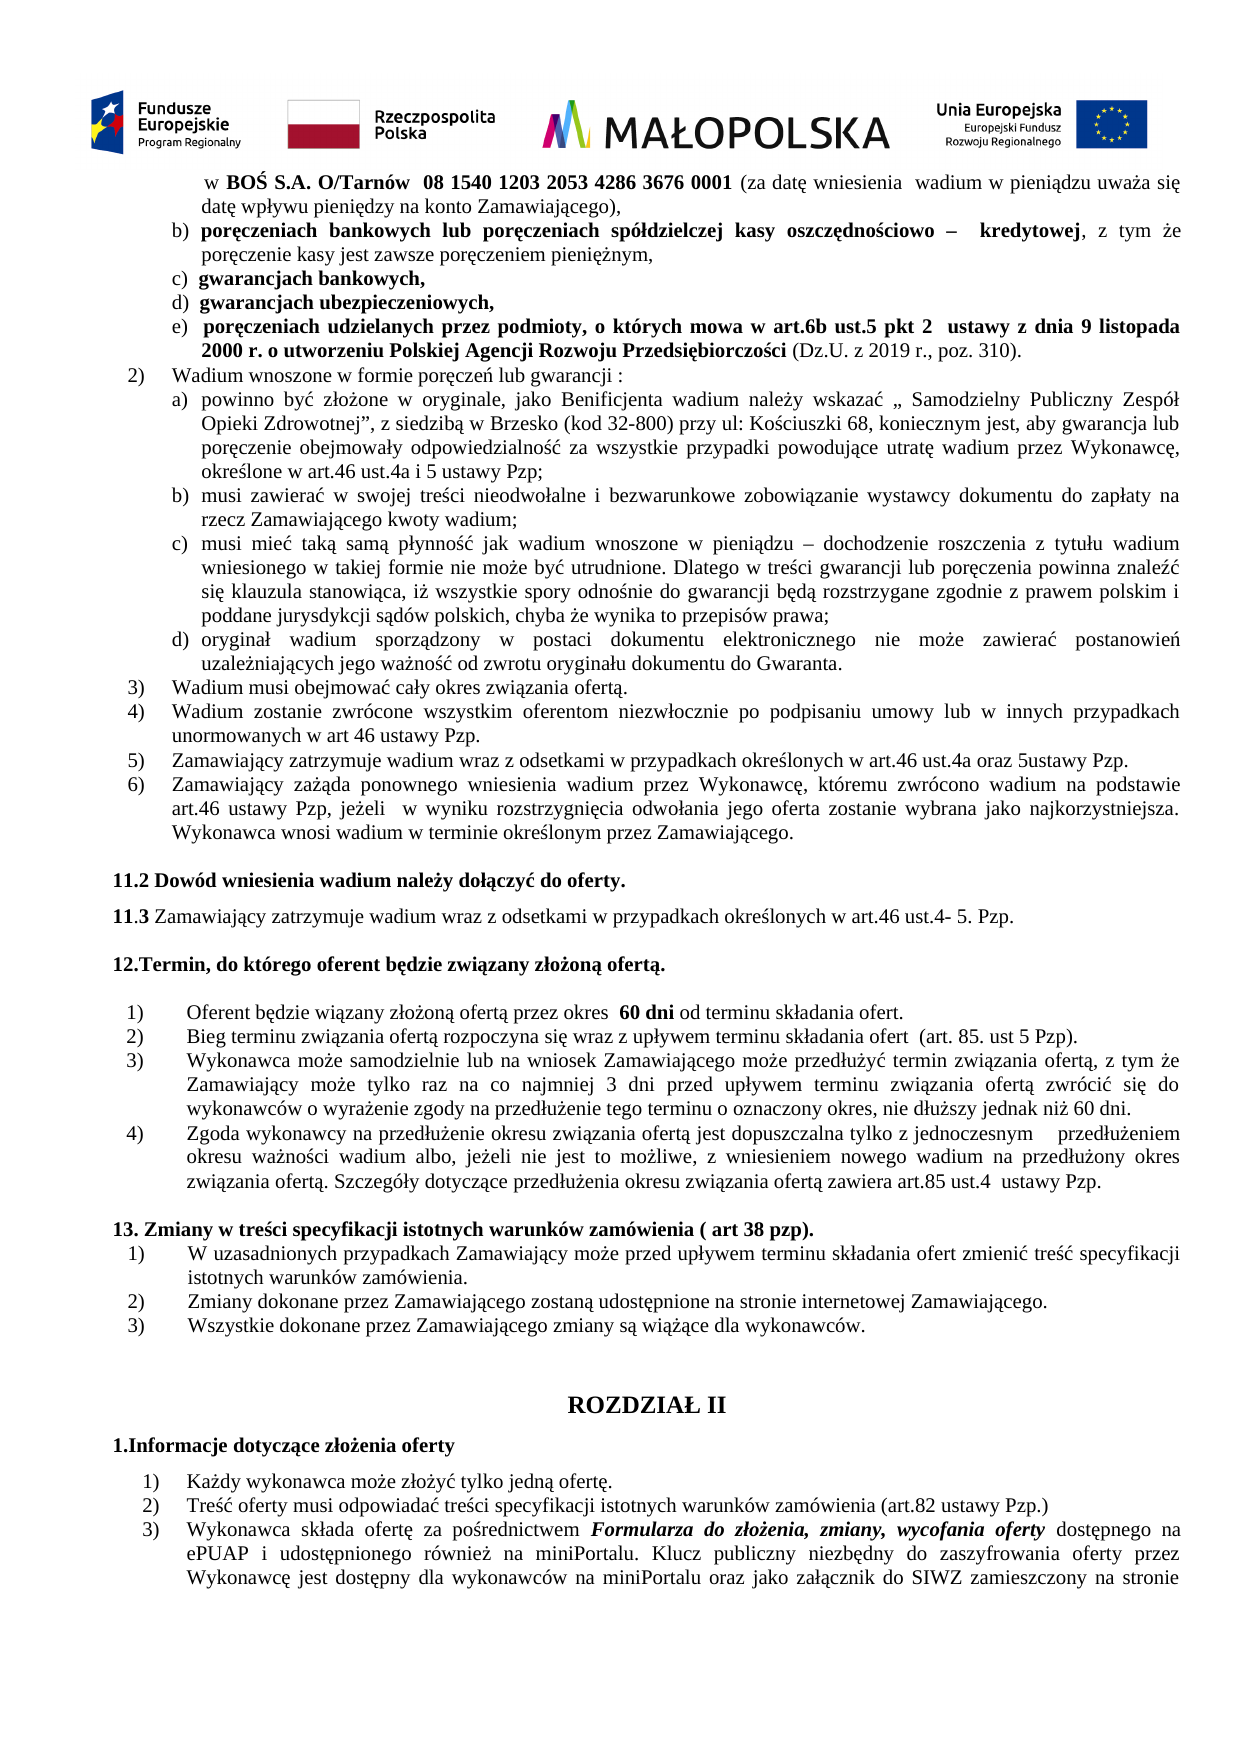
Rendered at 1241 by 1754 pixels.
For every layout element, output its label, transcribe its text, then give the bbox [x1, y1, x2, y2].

text c) gwarancjach bankowych, [172, 266, 1181, 290]
list Wykonawca może samodzielnie lub na wniosek Zamawiającego może przedłużyć termin związania ofertą, z tym że Zamawiający może tylko raz na co najmniej 3 dni przed upływem terminu związania ofertą zwrócić się do wykonawców o wyrażenie zgody na przedłużenie tego terminu o oznaczony okres, nie dłuższy jednak niż 60 dni. [126, 1048, 1181, 1120]
list Treść oferty musi odpowiadać treści specyfikacji istotnych warunków zamówienia (art.82 ustawy Pzp.) [142, 1493, 1181, 1517]
list Wadium zostanie zwrócone wszystkim oferentom niezwłocznie po podpisaniu umowy lub w innych przypadkach unormowanych w art 46 ustawy Pzp. [127, 699, 1181, 747]
list musi zawierać w swojej treści nieodwołalne i bezwarunkowe zobowiązanie wystawcy dokumentu do zapłaty na rzecz Zamawiającego kwoty wadium; [172, 483, 1181, 531]
text 11.3 Zamawiający zatrzymuje wadium wraz z odsetkami w przypadkach określonych w art.46 ust.4- 5. Pzp. [112, 904, 1181, 928]
list Wszystkie dokonane przez Zamawiającego zmiany są wiążące dla wykonawców. [127, 1313, 1181, 1337]
text w BOŚ S.A. O/Tarnów 08 1540 1203 2053 4286 3676 0001 (za datę wniesienia wadium w pieniądzu uważa się datę wpływu pieniędzy na konto Zamawiającego), [172, 170, 1181, 218]
list powinno być złożone w oryginale, jako Benificjenta wadium należy wskazać „ Samodzielny Publiczny Zespół Opieki Zdrowotnej”, z siedzibą w Brzesko (kod 32-800) przy ul: Kościuszki 68, koniecznym jest, aby gwarancja lub poręczenie obejmowały odpowiedzialność za wszystkie przypadki powodujące utratę wadium przez Wykonawcę, określone w art.46 ust.4a i 5 ustawy Pzp; [172, 387, 1181, 483]
text ROZDZIAŁ II [112, 1390, 1181, 1418]
text e) poręczeniach udzielanych przez podmioty, o których mowa w art.6b ust.5 pkt 2 ustawy z dnia 9 listopada 2000 r. o utworzeniu Polskiej Agencji Rozwoju Przedsiębiorczości (Dz.U. z 2019 r., poz. 310). [172, 314, 1181, 362]
list Każdy wykonawca może złożyć tylko jedną ofertę. [142, 1469, 1181, 1493]
list Zamawiający zatrzymuje wadium wraz z odsetkami w przypadkach określonych w art.46 ust.4a oraz 5ustawy Pzp. [127, 747, 1181, 772]
text 11.2 Dowód wniesienia wadium należy dołączyć do oferty. [112, 868, 1181, 892]
picture [75, 73, 1163, 170]
list Bieg terminu związania ofertą rozpoczyna się wraz z upływem terminu składania ofert (art. 85. ust 5 Pzp). [126, 1024, 1181, 1048]
text 1.Informacje dotyczące złożenia oferty [112, 1433, 1181, 1457]
list Wadium wnoszone w formie poręczeń lub gwarancji : [127, 362, 1181, 387]
list Wadium musi obejmować cały okres związania ofertą. [127, 675, 1181, 699]
list musi mieć taką samą płynność jak wadium wnoszone w pieniądzu – dochodzenie roszczenia z tytułu wadium wniesionego w takiej formie nie może być utrudnione. Dlatego w treści gwarancji lub poręczenia powinna znaleźć się klauzula stanowiąca, iż wszystkie spory odnośnie do gwarancji będą rozstrzygane zgodnie z prawem polskim i poddane jurysdykcji sądów polskich, chyba że wynika to przepisów prawa; [172, 531, 1181, 627]
list Oferent będzie wiązany złożoną ofertą przez okres 60 dni od terminu składania ofert. [126, 1000, 1181, 1024]
list oryginał wadium sporządzony w postaci dokumentu elektronicznego nie może zawierać postanowień uzależniających jego ważność od zwrotu oryginału dokumentu do Gwaranta. [172, 627, 1181, 675]
text 13. Zmiany w treści specyfikacji istotnych warunków zamówienia ( art 38 pzp). [112, 1217, 1181, 1241]
text d) gwarancjach ubezpieczeniowych, [172, 290, 1181, 314]
list Zgoda wykonawcy na przedłużenie okresu związania ofertą jest dopuszczalna tylko z jednoczesnym przedłużeniem okresu ważności wadium albo, jeżeli nie jest to możliwe, z wniesieniem nowego wadium na przedłużony okres związania ofertą. Szczegóły dotyczące przedłużenia okresu związania ofertą zawiera art.85 ust.4 ustawy Pzp. [126, 1120, 1181, 1193]
text 12.Termin, do którego oferent będzie związany złożoną ofertą. [112, 952, 1181, 976]
list Zmiany dokonane przez Zamawiającego zostaną udostępnione na stronie internetowej Zamawiającego. [127, 1289, 1181, 1313]
list Zamawiający zażąda ponownego wniesienia wadium przez Wykonawcę, któremu zwrócono wadium na podstawie art.46 ustawy Pzp, jeżeli w wyniku rozstrzygnięcia odwołania jego oferta zostanie wybrana jako najkorzystniejsza. Wykonawca wnosi wadium w terminie określonym przez Zamawiającego. [127, 772, 1181, 844]
list W uzasadnionych przypadkach Zamawiający może przed upływem terminu składania ofert zmienić treść specyfikacji istotnych warunków zamówienia. [127, 1241, 1181, 1289]
text b) poręczeniach bankowych lub poręczeniach spółdzielczej kasy oszczędnościowo – kredytowej, z tym że poręczenie kasy jest zawsze poręczeniem pieniężnym, [172, 218, 1181, 266]
